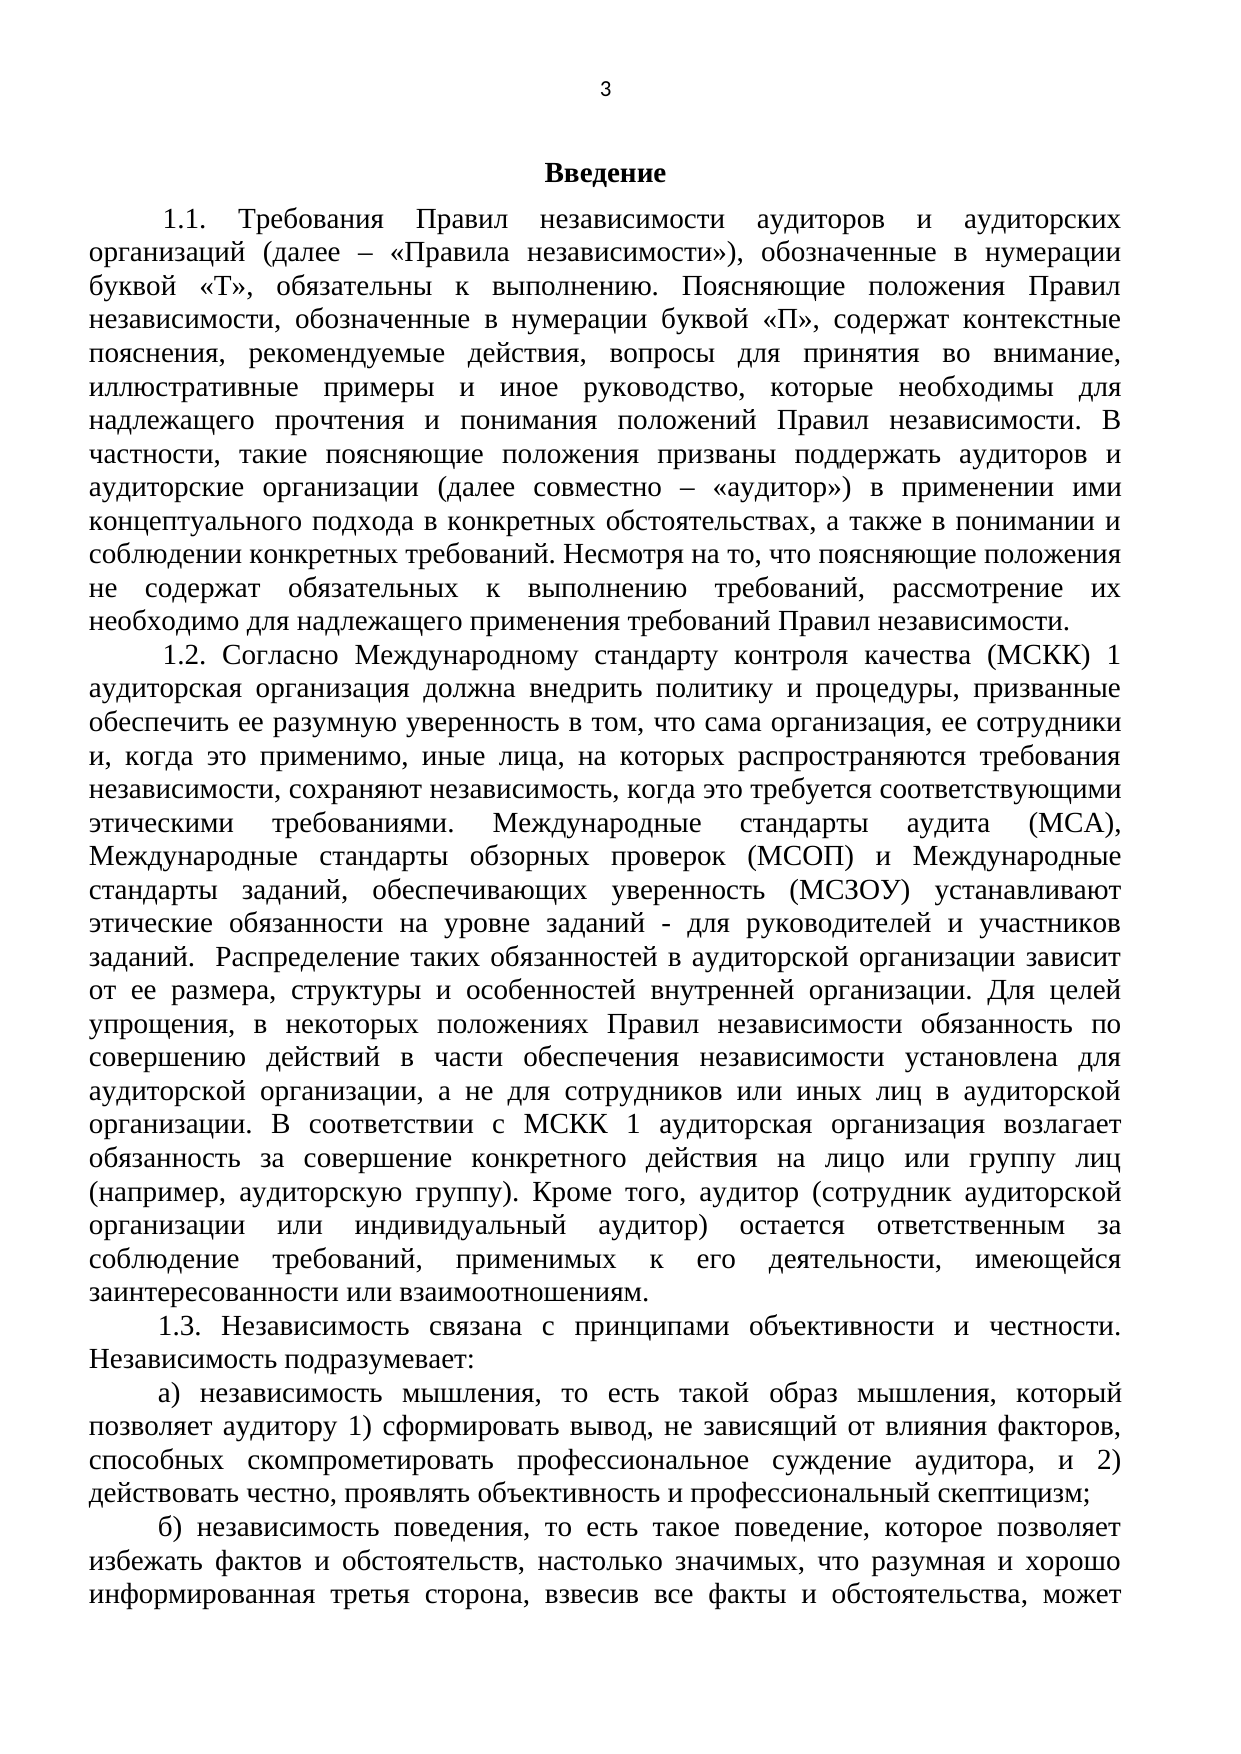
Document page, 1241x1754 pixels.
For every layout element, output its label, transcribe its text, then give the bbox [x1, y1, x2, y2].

text 1.3. Независимость связана с принципами объективности и честности. Независимость подразумевает: [89, 1308, 1122, 1375]
text 1.1. Требования Правил независимости аудиторов и аудиторских организаций (далее – «Правила независимости»), обозначенные в нумерации буквой «Т», обязательны к выполнению. Поясняющие положения Правил независимости, обозначенные в нумерации буквой «П», содержат контекстные пояснения, рекомендуемые действия, вопросы для принятия во внимание, иллюстративные примеры и иное руководство, которые необходимы для надлежащего прочтения и понимания положений Правил независимости. В частности, такие поясняющие положения призваны поддержать аудиторов и аудиторские организации (далее совместно – «аудитор») в применении ими концептуального подхода в конкретных обстоятельствах, а также в понимании и соблюдении конкретных требований. Несмотря на то, что поясняющие положения не содержат обязательных к выполнению требований, рассмотрение их необходимо для надлежащего применения требований Правил независимости. [89, 201, 1122, 637]
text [89, 1509, 1122, 1610]
text 1.2. Согласно Международному стандарту контроля качества (МСКК) 1 аудиторская организация должна внедрить политику и процедуры, призванные обеспечить ее разумную уверенность в том, что сама организация, ее сотрудники и, когда это применимо, иные лица, на которых распространяются требования независимости, сохраняют независимость, когда это требуется соответствующими этическими требованиями. Международные стандарты аудита (МСА), Международные стандарты обзорных проверок (МСОП) и Международные стандарты заданий, обеспечивающих уверенность (МСЗОУ) устанавливают этические обязанности на уровне заданий - для руководителей и участников заданий. Распределение таких обязанностей в аудиторской организации зависит от ее размера, структуры и особенностей внутренней организации. Для целей упрощения, в некоторых положениях Правил независимости обязанность по совершению действий в части обеспечения независимости установлена для аудиторской организации, а не для сотрудников или иных лиц в аудиторской организации. В соответствии с МСКК 1 аудиторская организация возлагает обязанность за совершение конкретного действия на лицо или группу лиц (например, аудиторскую группу). Кроме того, аудитор (сотрудник аудиторской организации или индивидуальный аудитор) остается ответственным за соблюдение требований, применимых к его деятельности, имеющейся заинтересованности или взаимоотношениям. [89, 637, 1122, 1308]
text Введение [89, 155, 1122, 188]
text а) независимость мышления, то есть такой образ мышления, который позволяет аудитору 1) сформировать вывод, не зависящий от влияния факторов, способных скомпрометировать профессиональное суждение аудитора, и 2) действовать честно, проявлять объективность и профессиональный скептицизм; [89, 1375, 1122, 1509]
